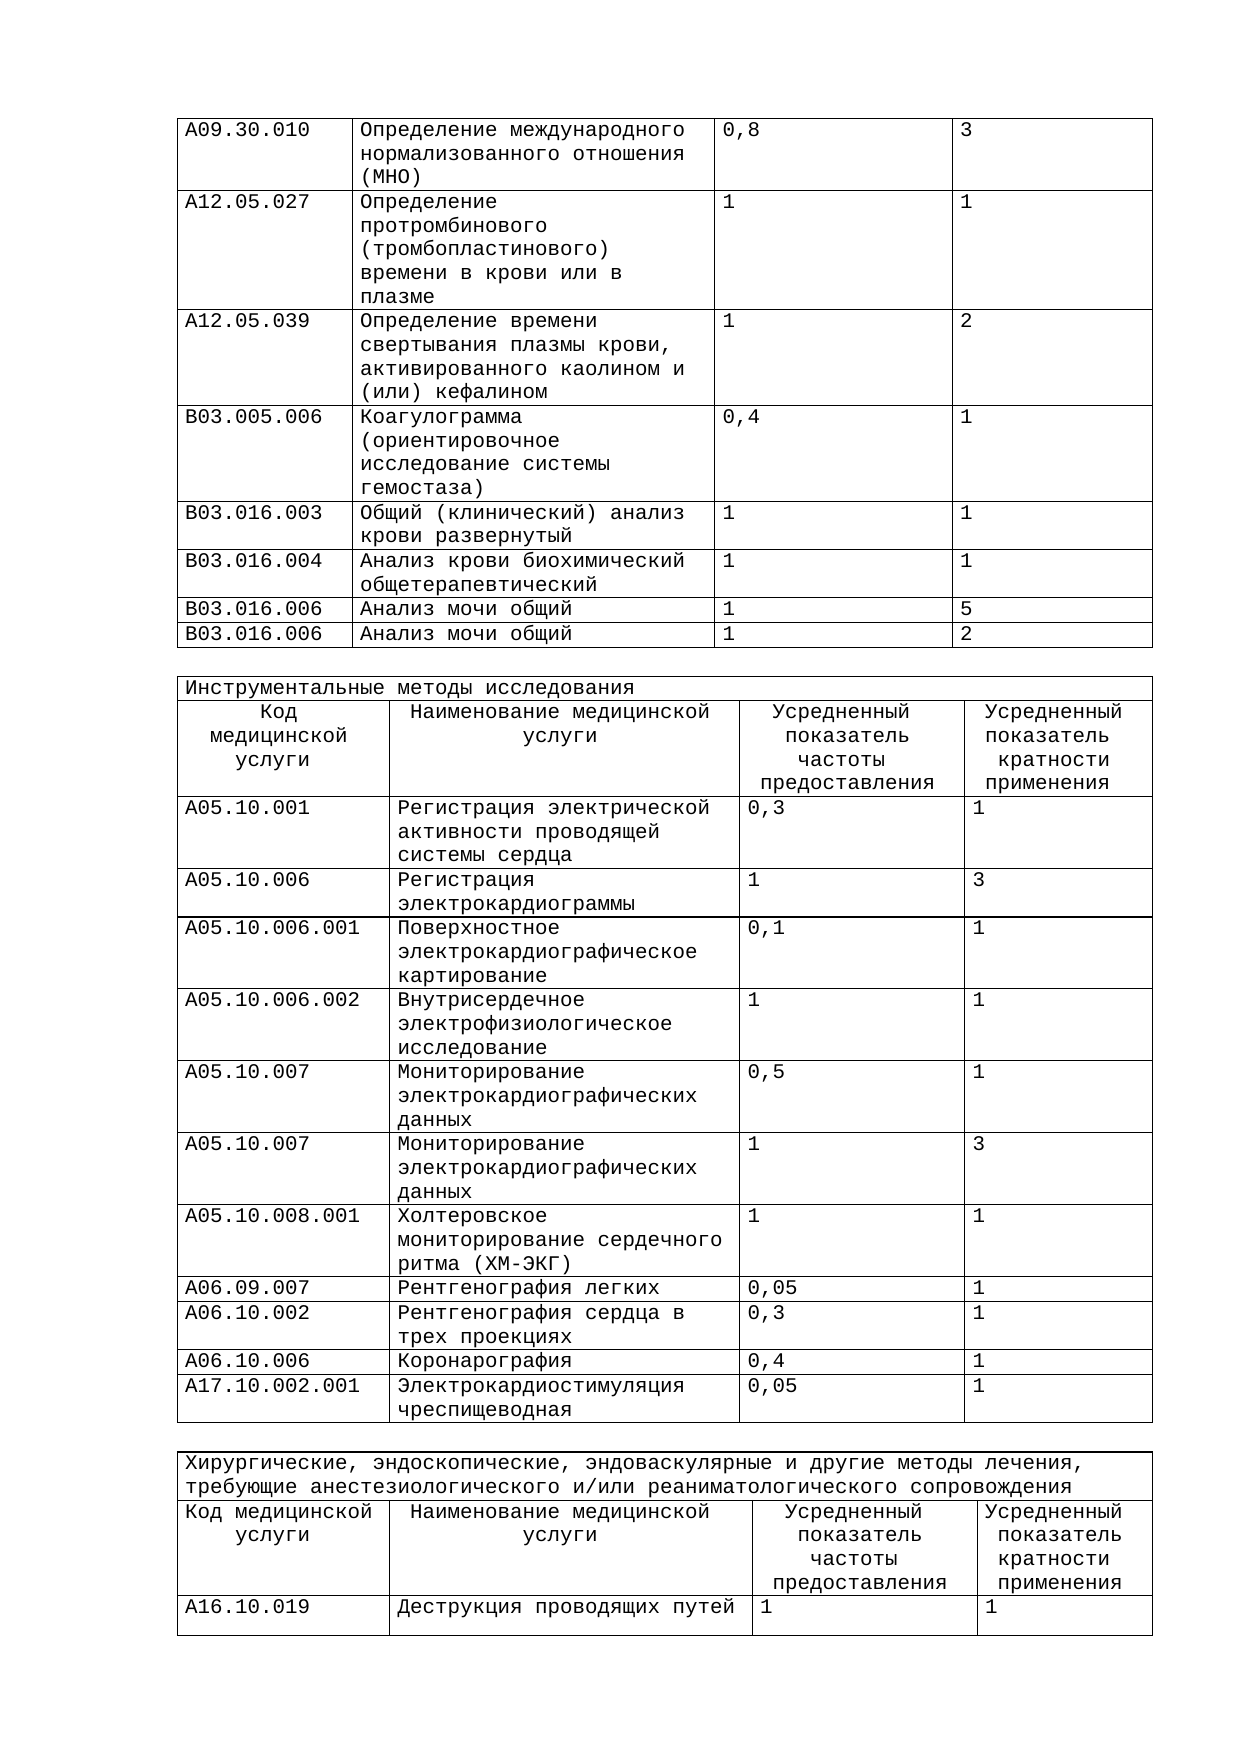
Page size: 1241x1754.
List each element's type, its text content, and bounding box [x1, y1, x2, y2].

table_cell 1 [965, 1061, 1152, 1132]
table_cell 3 [965, 1133, 1152, 1204]
table_cell 1 [715, 598, 952, 622]
table_cell 1 [965, 1350, 1152, 1374]
table_cell Усредненный показатель частоты предоставления [740, 701, 964, 796]
table_cell Наименование медицинской услуги [390, 701, 739, 796]
table_cell Код медицинской услуги [178, 1501, 389, 1595]
table_cell 0,05 [740, 1277, 964, 1301]
table_cell A17.10.002.001 [178, 1375, 389, 1422]
table_cell 1 [740, 989, 964, 1060]
table_cell A06.10.002 [178, 1302, 389, 1349]
table_cell A05.10.008.001 [178, 1205, 389, 1276]
table_header Хирургические, эндоскопические, эндоваскулярные и другие методы лечения, требующие анестезиологического и/или реаниматологического сопровождения [178, 1453, 1152, 1500]
table_cell 1 [753, 1596, 977, 1635]
table_cell 1 [965, 918, 1152, 988]
table_cell B03.016.004 [178, 550, 352, 597]
table_cell Электрокардиостимуляция чреспищеводная [390, 1375, 739, 1422]
table_cell Мониторирование электрокардиографических данных [390, 1133, 739, 1204]
table_cell Определение времени свертывания плазмы крови, активированного каолином и (или) кефалином [353, 310, 714, 405]
table_cell Усредненный показатель кратности применения [978, 1501, 1152, 1595]
table_cell 5 [953, 598, 1152, 622]
table_cell 3 [953, 119, 1152, 190]
table_cell 0,4 [740, 1350, 964, 1374]
table_cell Анализ мочи общий [353, 598, 714, 622]
table_cell 1 [953, 550, 1152, 597]
table_cell Коронарография [390, 1350, 739, 1374]
table_cell A12.05.039 [178, 310, 352, 405]
table_cell Усредненный показатель частоты предоставления [753, 1501, 977, 1595]
table_cell Рентгенография легких [390, 1277, 739, 1301]
table_cell A16.10.019 [178, 1596, 389, 1635]
table_cell Регистрация электрокардиограммы [390, 869, 739, 916]
table_cell 1 [715, 502, 952, 549]
table_cell 1 [965, 797, 1152, 868]
table_cell Холтеровское мониторирование сердечного ритма (ХМ-ЭКГ) [390, 1205, 739, 1276]
table_cell 1 [965, 1302, 1152, 1349]
table_cell A05.10.007 [178, 1133, 389, 1204]
table_cell Определение международного нормализованного отношения (МНО) [353, 119, 714, 190]
table_cell Рентгенография сердца в трех проекциях [390, 1302, 739, 1349]
table_cell Регистрация электрической активности проводящей системы сердца [390, 797, 739, 868]
table_cell 0,3 [740, 1302, 964, 1349]
table_cell A06.10.006 [178, 1350, 389, 1374]
table_cell 1 [740, 1205, 964, 1276]
table_cell A05.10.006.002 [178, 989, 389, 1060]
table_cell 1 [965, 1205, 1152, 1276]
table_cell 1 [715, 550, 952, 597]
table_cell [390, 1596, 752, 1635]
table_cell 1 [740, 1133, 964, 1204]
table_cell 1 [740, 869, 964, 916]
table_cell Определение протромбинового (тромбопластинового) времени в крови или в плазме [353, 191, 714, 309]
table_cell Мониторирование электрокардиографических данных [390, 1061, 739, 1132]
table_cell Анализ крови биохимический общетерапевтический [353, 550, 714, 597]
table_cell Усредненный показатель кратности применения [965, 701, 1152, 796]
table_cell A06.09.007 [178, 1277, 389, 1301]
table_cell 1 [965, 1375, 1152, 1422]
table_cell 1 [978, 1596, 1152, 1635]
table_cell 0,8 [715, 119, 952, 190]
table_cell A05.10.007 [178, 1061, 389, 1132]
table_cell 0,1 [740, 918, 964, 988]
table_cell A12.05.027 [178, 191, 352, 309]
table_cell 1 [715, 191, 952, 309]
table_cell A05.10.001 [178, 797, 389, 868]
table_cell Наименование медицинской услуги [390, 1501, 752, 1595]
table_cell 0,4 [715, 406, 952, 501]
table_cell 0,05 [740, 1375, 964, 1422]
table_cell 1 [715, 623, 952, 647]
table_cell Поверхностное электрокардиографическое картирование [390, 918, 739, 988]
table_cell Коагулограмма (ориентировочное исследование системы гемостаза) [353, 406, 714, 501]
table_cell B03.016.006 [178, 623, 352, 647]
table_header Инструментальные методы исследования [178, 677, 1152, 700]
table_cell 2 [953, 623, 1152, 647]
table_cell 3 [965, 869, 1152, 916]
table_cell 0,5 [740, 1061, 964, 1132]
table_cell A05.10.006 [178, 869, 389, 916]
table_cell B03.005.006 [178, 406, 352, 501]
table_cell 1 [715, 310, 952, 405]
table_cell Внутрисердечное электрофизиологическое исследование [390, 989, 739, 1060]
table_cell 0,3 [740, 797, 964, 868]
table_cell 1 [953, 502, 1152, 549]
table_cell Код медицинской услуги [178, 701, 389, 796]
table_cell Общий (клинический) анализ крови развернутый [353, 502, 714, 549]
table_cell 2 [953, 310, 1152, 405]
table_cell A05.10.006.001 [178, 918, 389, 988]
table_cell B03.016.003 [178, 502, 352, 549]
table_cell A09.30.010 [178, 119, 352, 190]
table_cell 1 [965, 1277, 1152, 1301]
table_cell 1 [965, 989, 1152, 1060]
table_cell Анализ мочи общий [353, 623, 714, 647]
table_cell 1 [953, 406, 1152, 501]
table_cell 1 [953, 191, 1152, 309]
table_cell B03.016.006 [178, 598, 352, 622]
